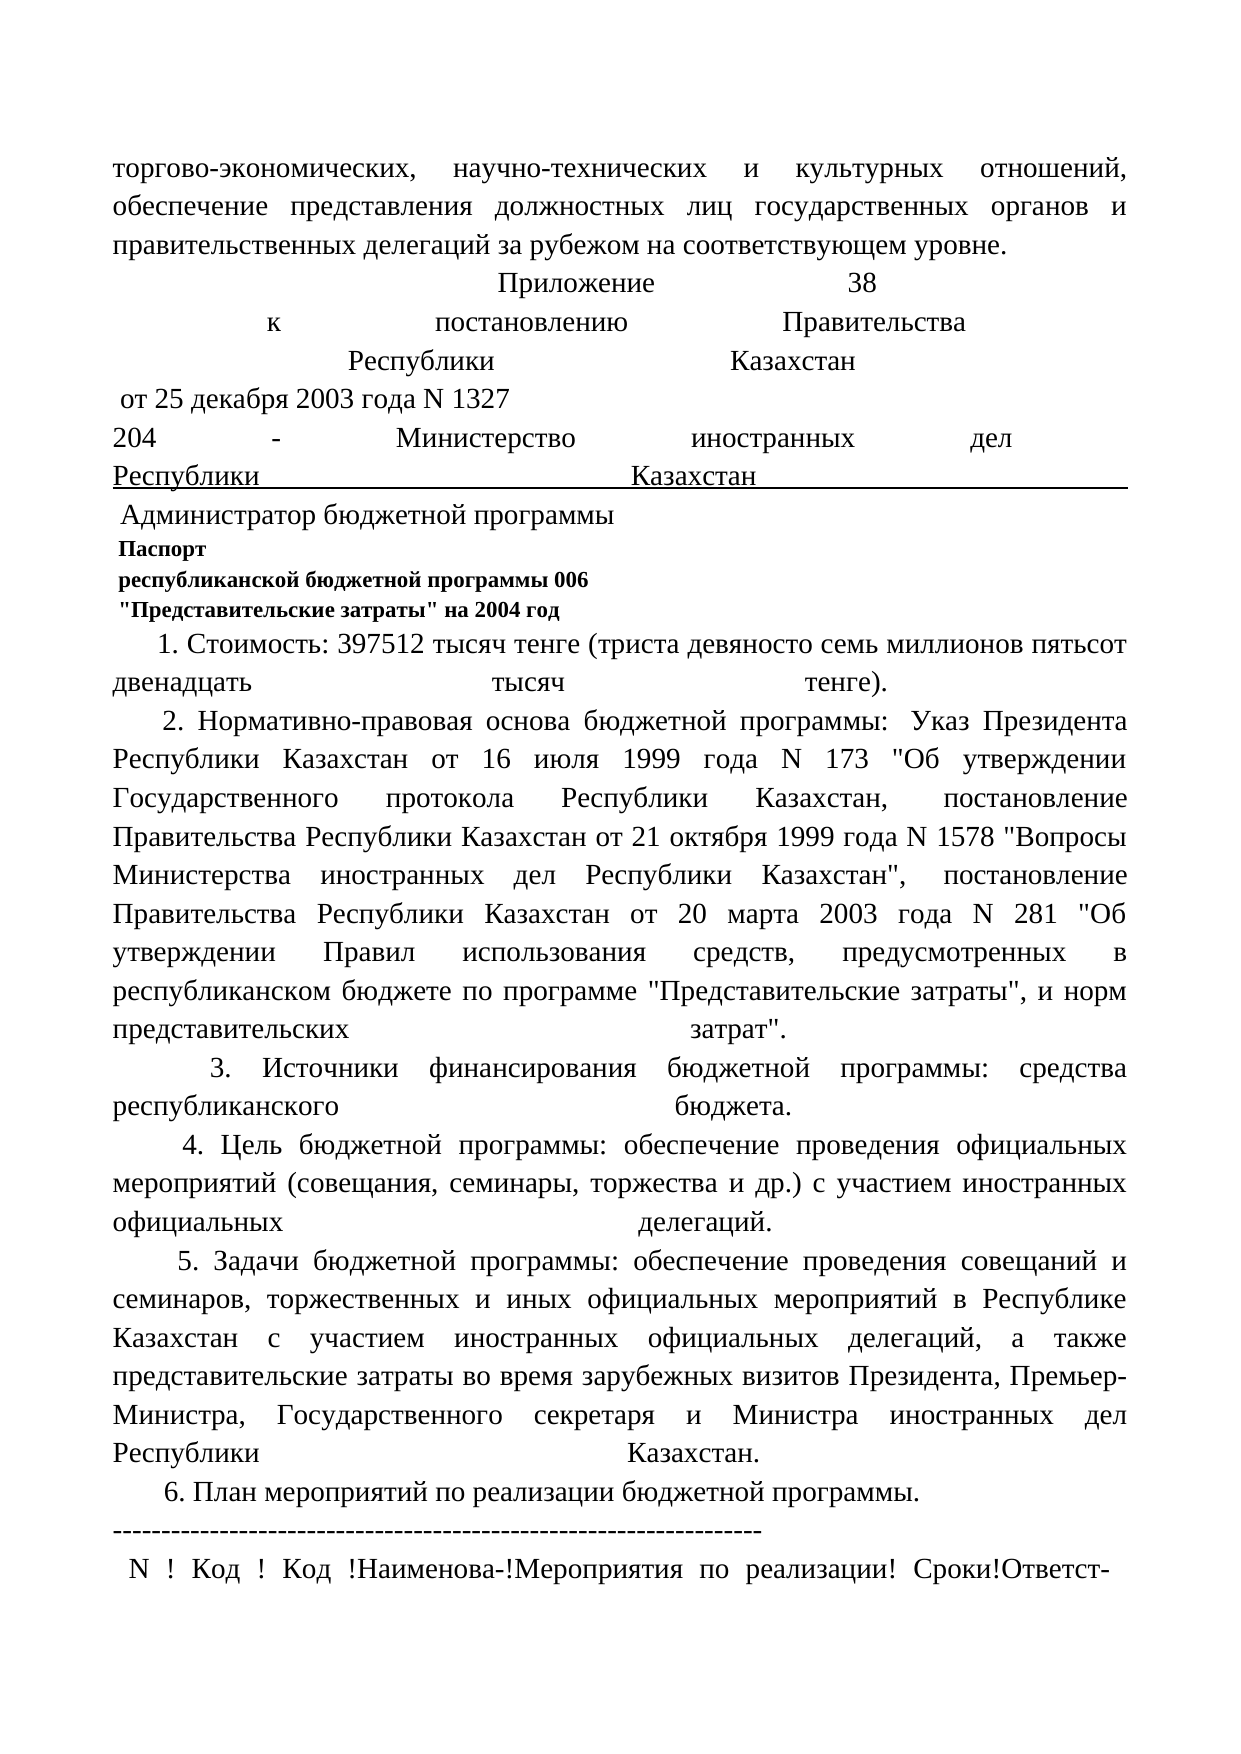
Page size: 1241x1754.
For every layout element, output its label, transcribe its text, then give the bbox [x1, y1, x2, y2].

text 204 - Министерство иностранных дел Республики Казахстан Администратор бюджетной программы [112, 420, 1128, 487]
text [112, 1512, 1128, 1584]
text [112, 150, 1128, 261]
text Приложение 38 к постановлению Правительства Республики Казахстан от 25 декабря 2003 года N 1327 [112, 266, 1128, 415]
text 1. Стоимость: 397512 тысяч тенге (триста девяносто семь миллионов пятьсот двенадцать тысяч тенге). 2. Нормативно-правовая основа бюджетной программы: Указ Президента Республики Казахстан от 16 июля 1999 года N 173 "Об утверждении Государственного протокола Республики Казахстан, постановление Правительства Республики Казахстан от 21 октября 1999 года N 1578 "Вопросы Министерства иностранных дел Республики Казахстан", постановление Правительства Республики Казахстан от 20 марта 2003 года N 281 "Об утверждении Правил использования средств, предусмотренных в республиканском бюджете по программе "Представительские затраты", и норм представительских затрат". 3. Источники финансирования бюджетной программы: средства республиканского бюджета. 4. Цель бюджетной программы: обеспечение проведения официальных мероприятий (совещания, семинары, торжества и др.) с участием иностранных официальных делегаций. 5. Задачи бюджетной программы: обеспечение проведения совещаний и семинаров, торжественных и иных официальных мероприятий в Республике Казахстан с участием иностранных официальных делегаций, а также представительские затраты во время зарубежных визитов Президента, Премьер-Министра, Государственного секретаря и Министра иностранных дел Республики Казахстан. 6. План мероприятий по реализации бюджетной программы. [112, 626, 1128, 1507]
text 204 - Министерство иностранных дел Республики Казахстан Администратор бюджетной программы [112, 488, 1128, 530]
text Паспорт республиканской бюджетной программы 006 "Представительские затраты" на 2004 год [112, 535, 1128, 622]
